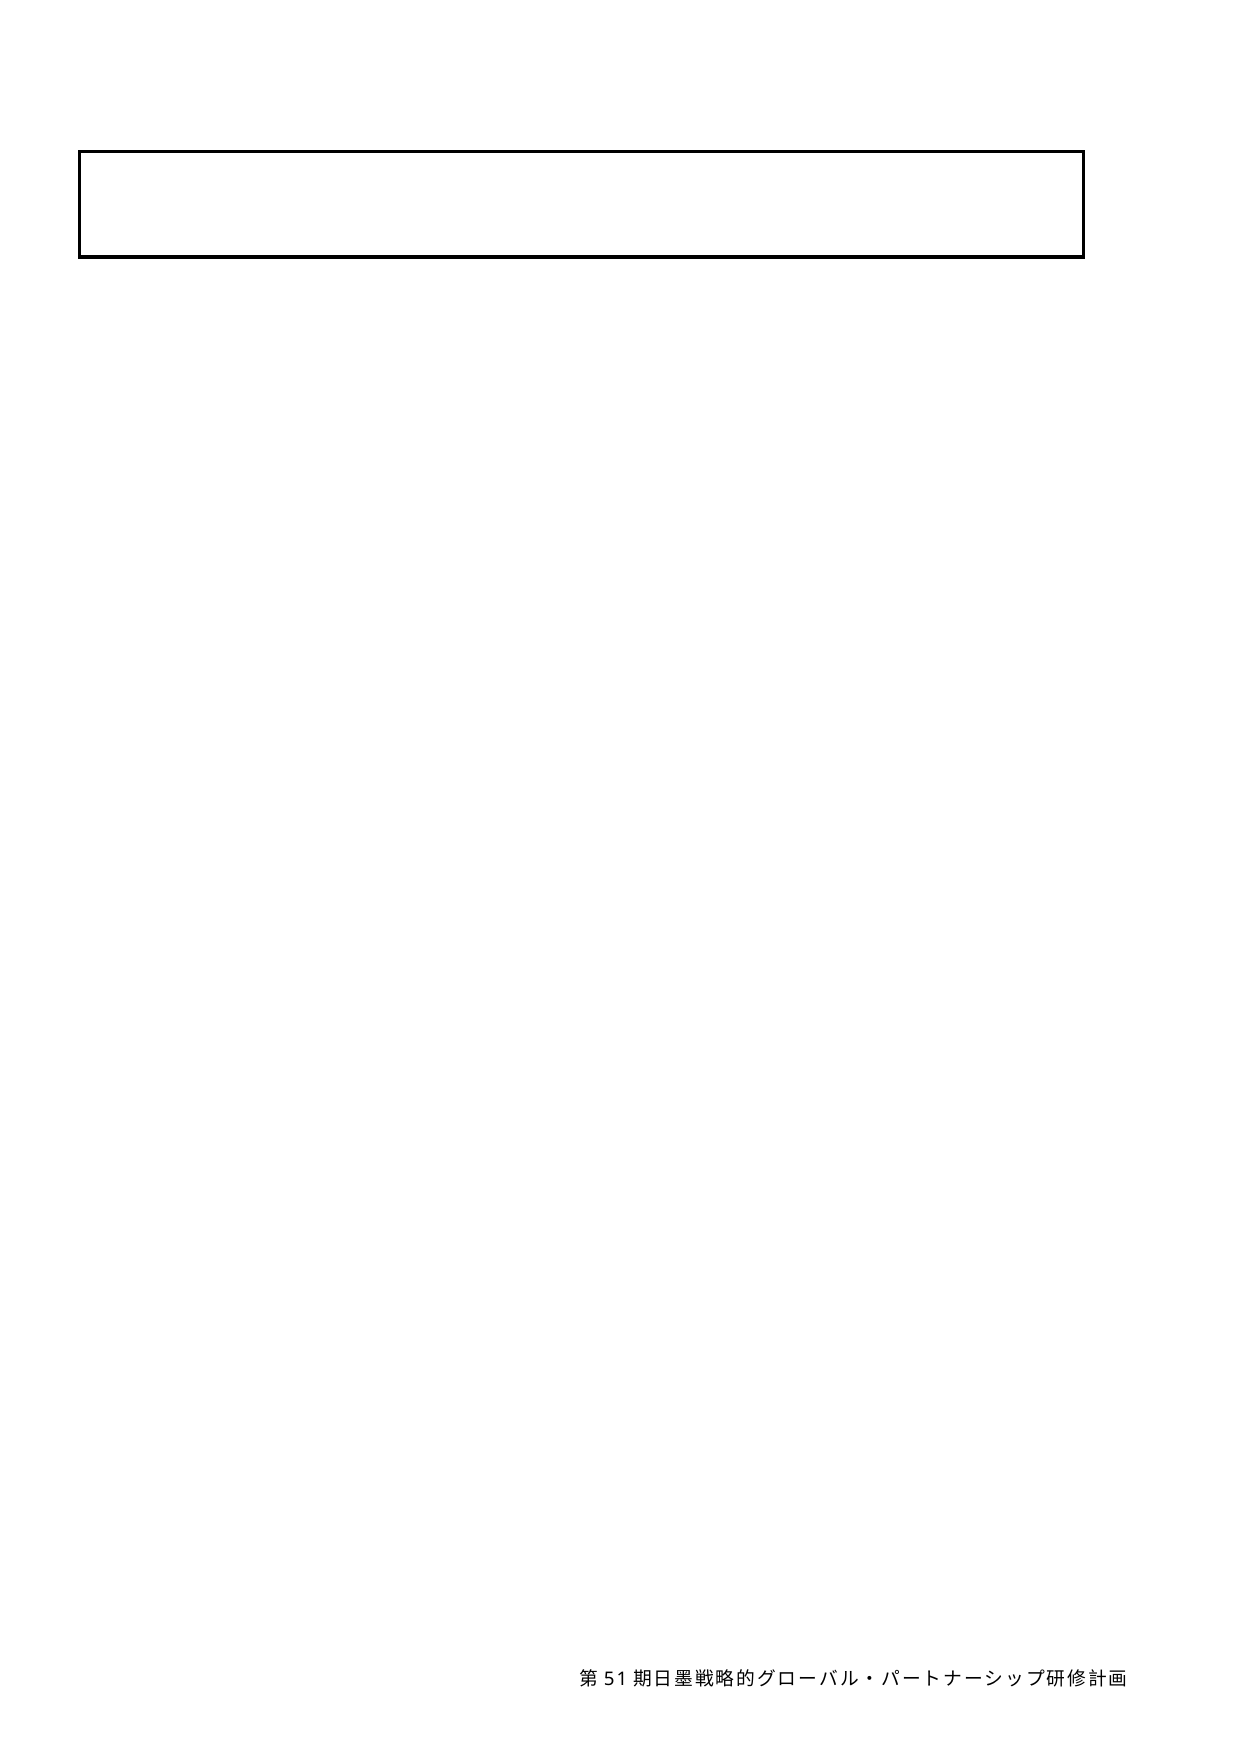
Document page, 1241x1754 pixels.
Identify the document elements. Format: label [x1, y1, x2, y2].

table_cell [81, 153, 1082, 255]
